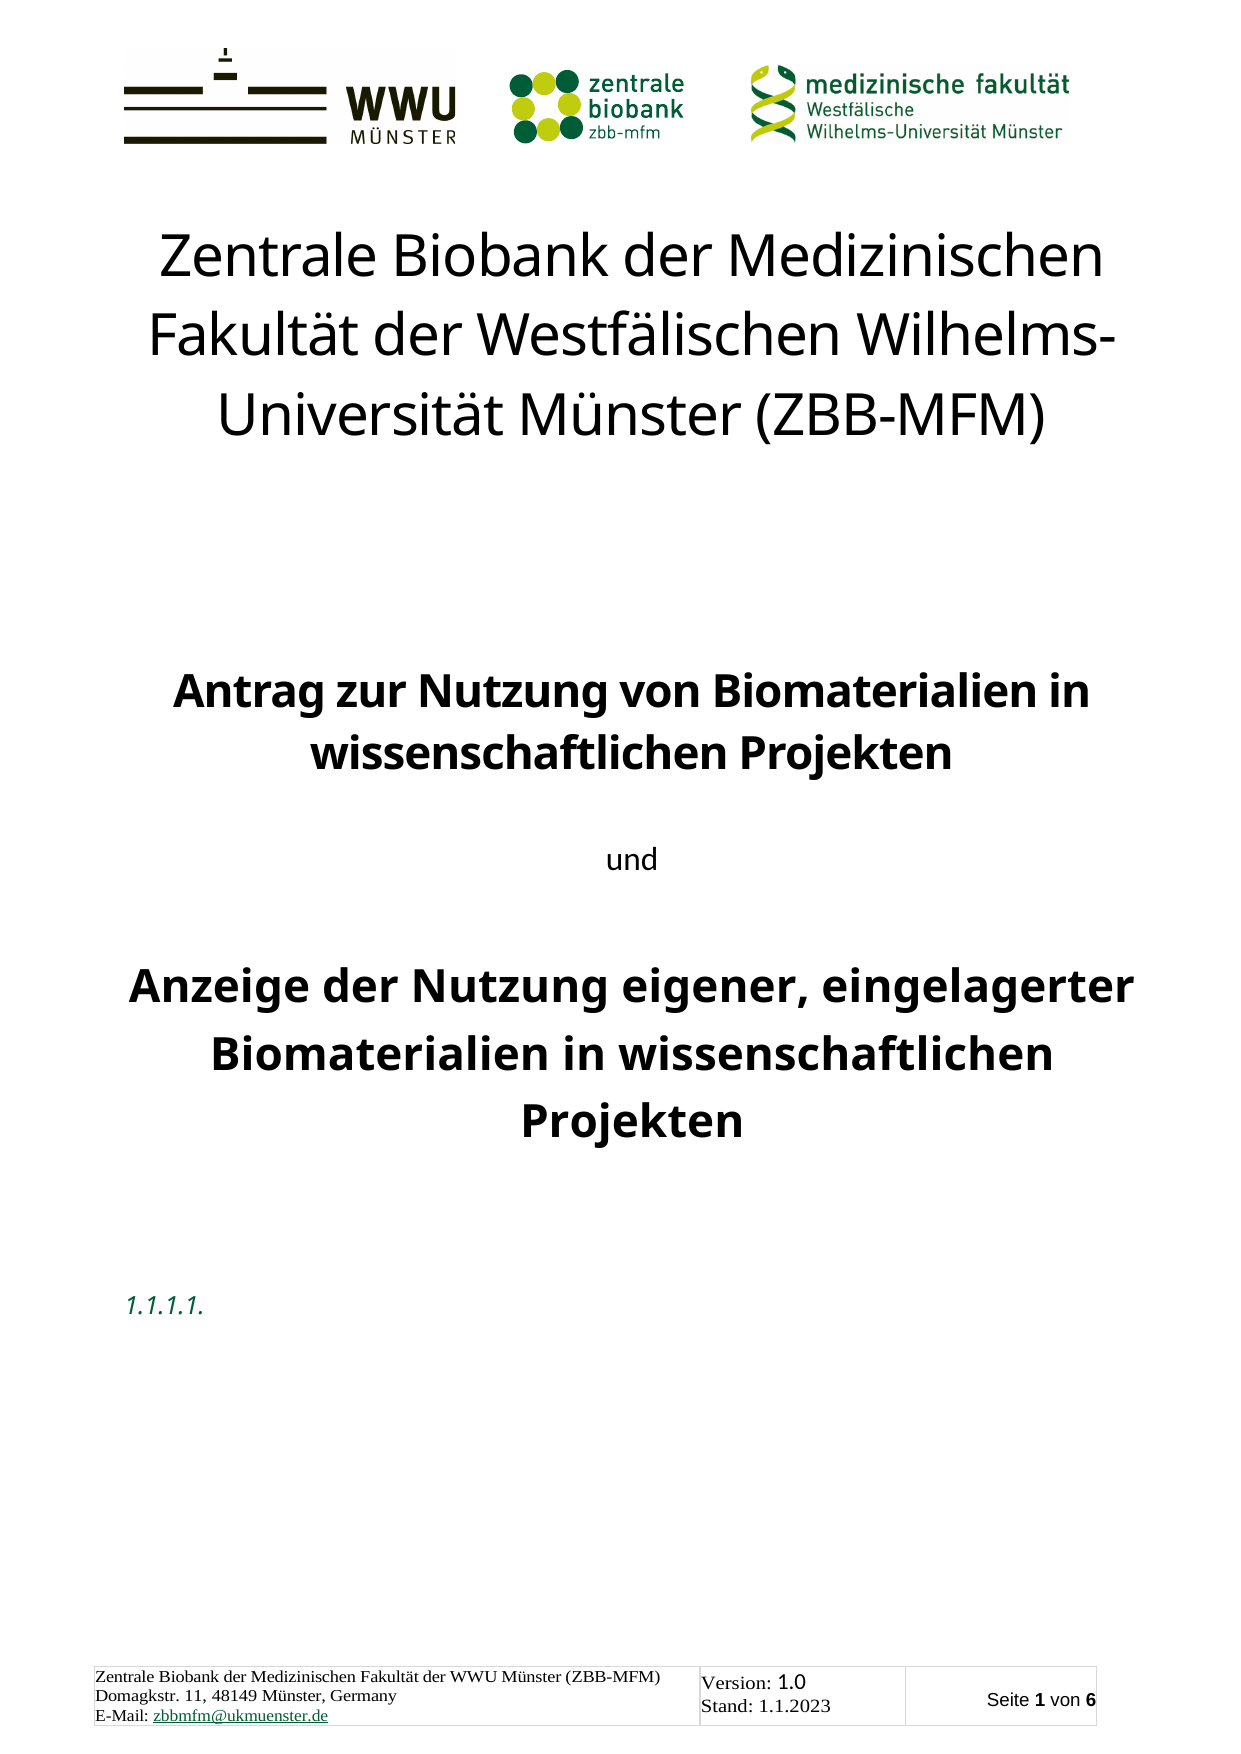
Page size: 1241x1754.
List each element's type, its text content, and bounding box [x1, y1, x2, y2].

text Anzeige der Nutzung eigener, eingelagerter Biomaterialien in wissenschaftlichen Projekten [124, 954, 1140, 1151]
picture [750, 64, 1069, 144]
title Zentrale Biobank der Medizinischen Fakultät der Westfälischen Wilhelms-Universität Münster (ZBB-MFM) [124, 214, 1140, 452]
text und [124, 838, 1140, 879]
picture [124, 48, 456, 144]
text Antrag zur Nutzung von Biomaterialien in wissenschaftlichen Projekten [124, 658, 1140, 783]
